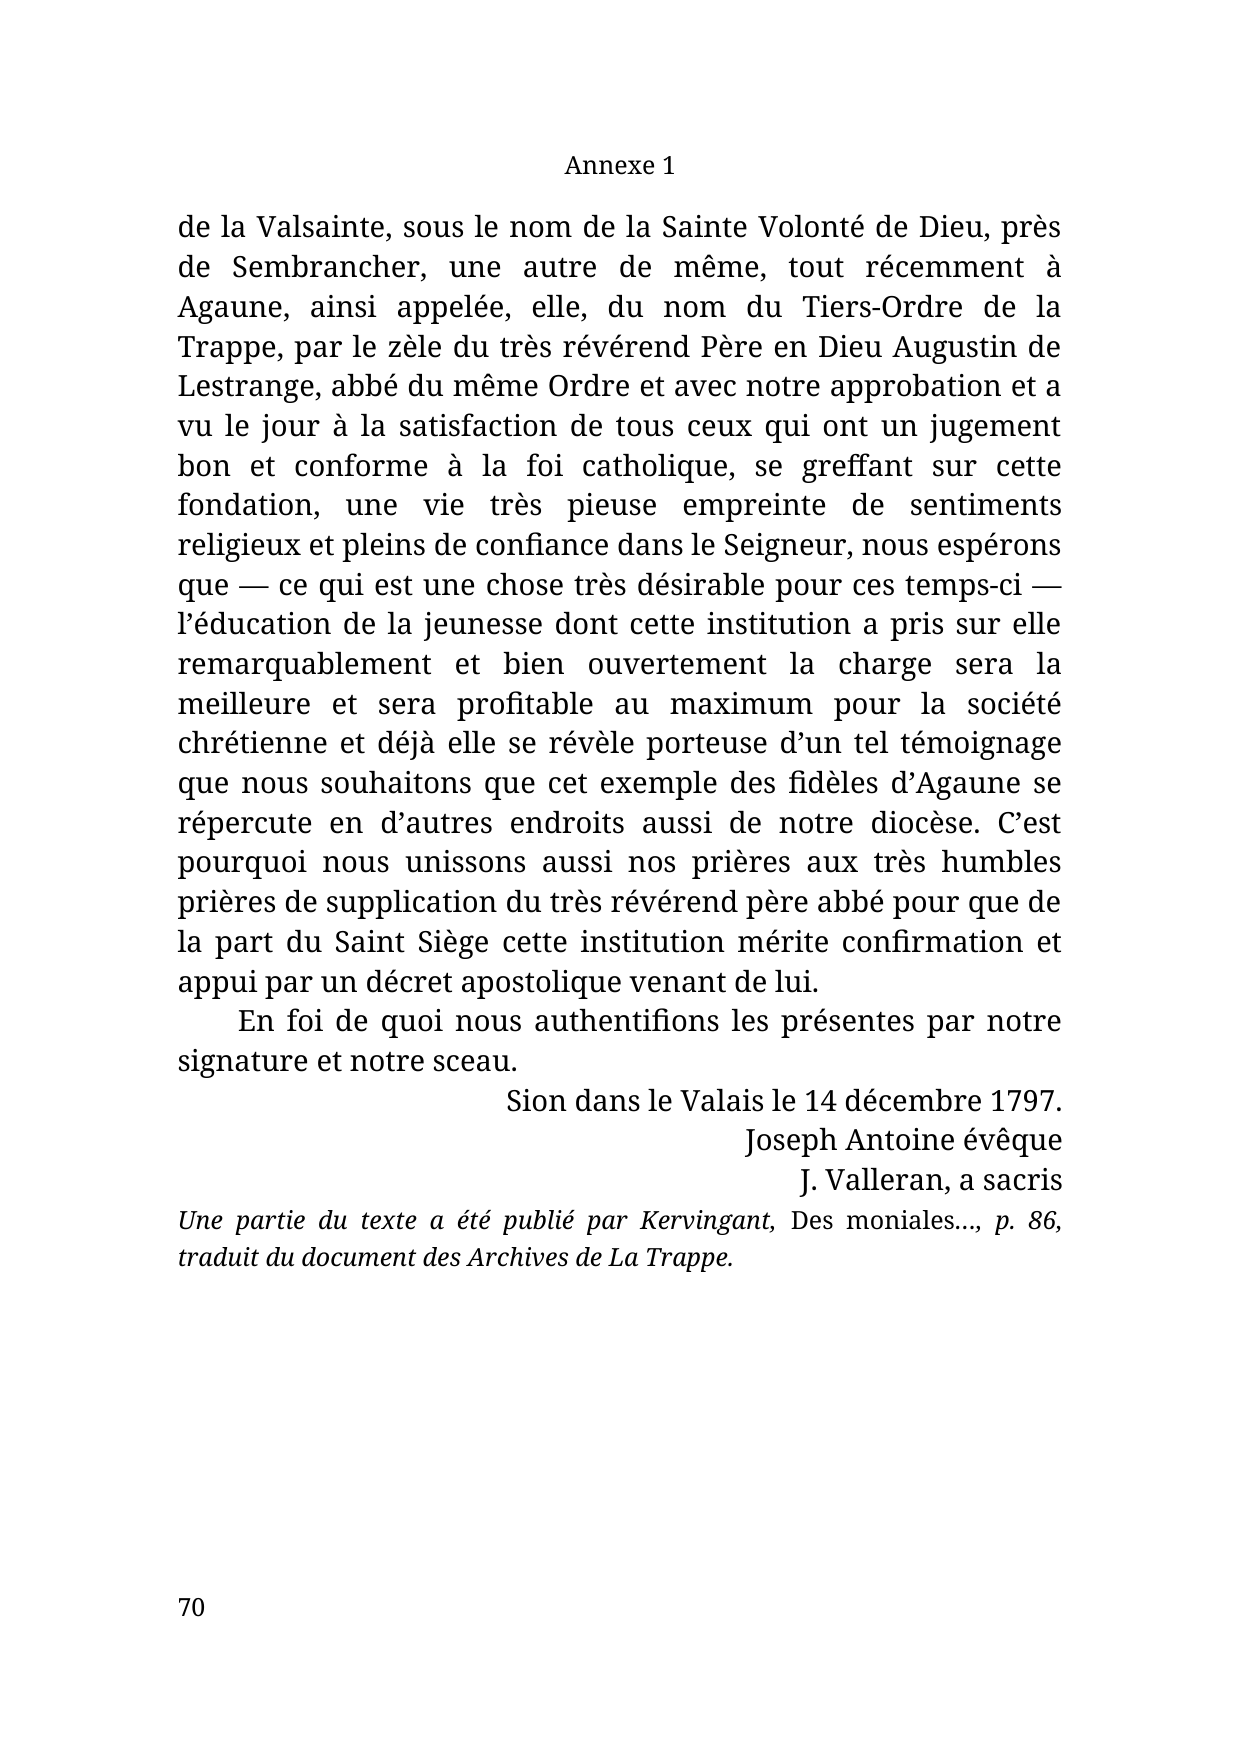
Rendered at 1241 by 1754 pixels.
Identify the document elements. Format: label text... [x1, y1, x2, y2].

text Joseph Antoine évêque [177, 1119, 1063, 1159]
text Sion dans le Valais le 14 décembre 1797. [177, 1080, 1063, 1119]
text Une partie du texte a été publié par Kervingant, Des moniales…, p. 86, traduit du document des Archives de La Trappe. [177, 1199, 1063, 1274]
text J. Valleran, a sacris [177, 1159, 1063, 1199]
text En foi de quoi nous authentifions les présentes par notre signature et notre sceau. [177, 1001, 1063, 1080]
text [177, 207, 1063, 1001]
